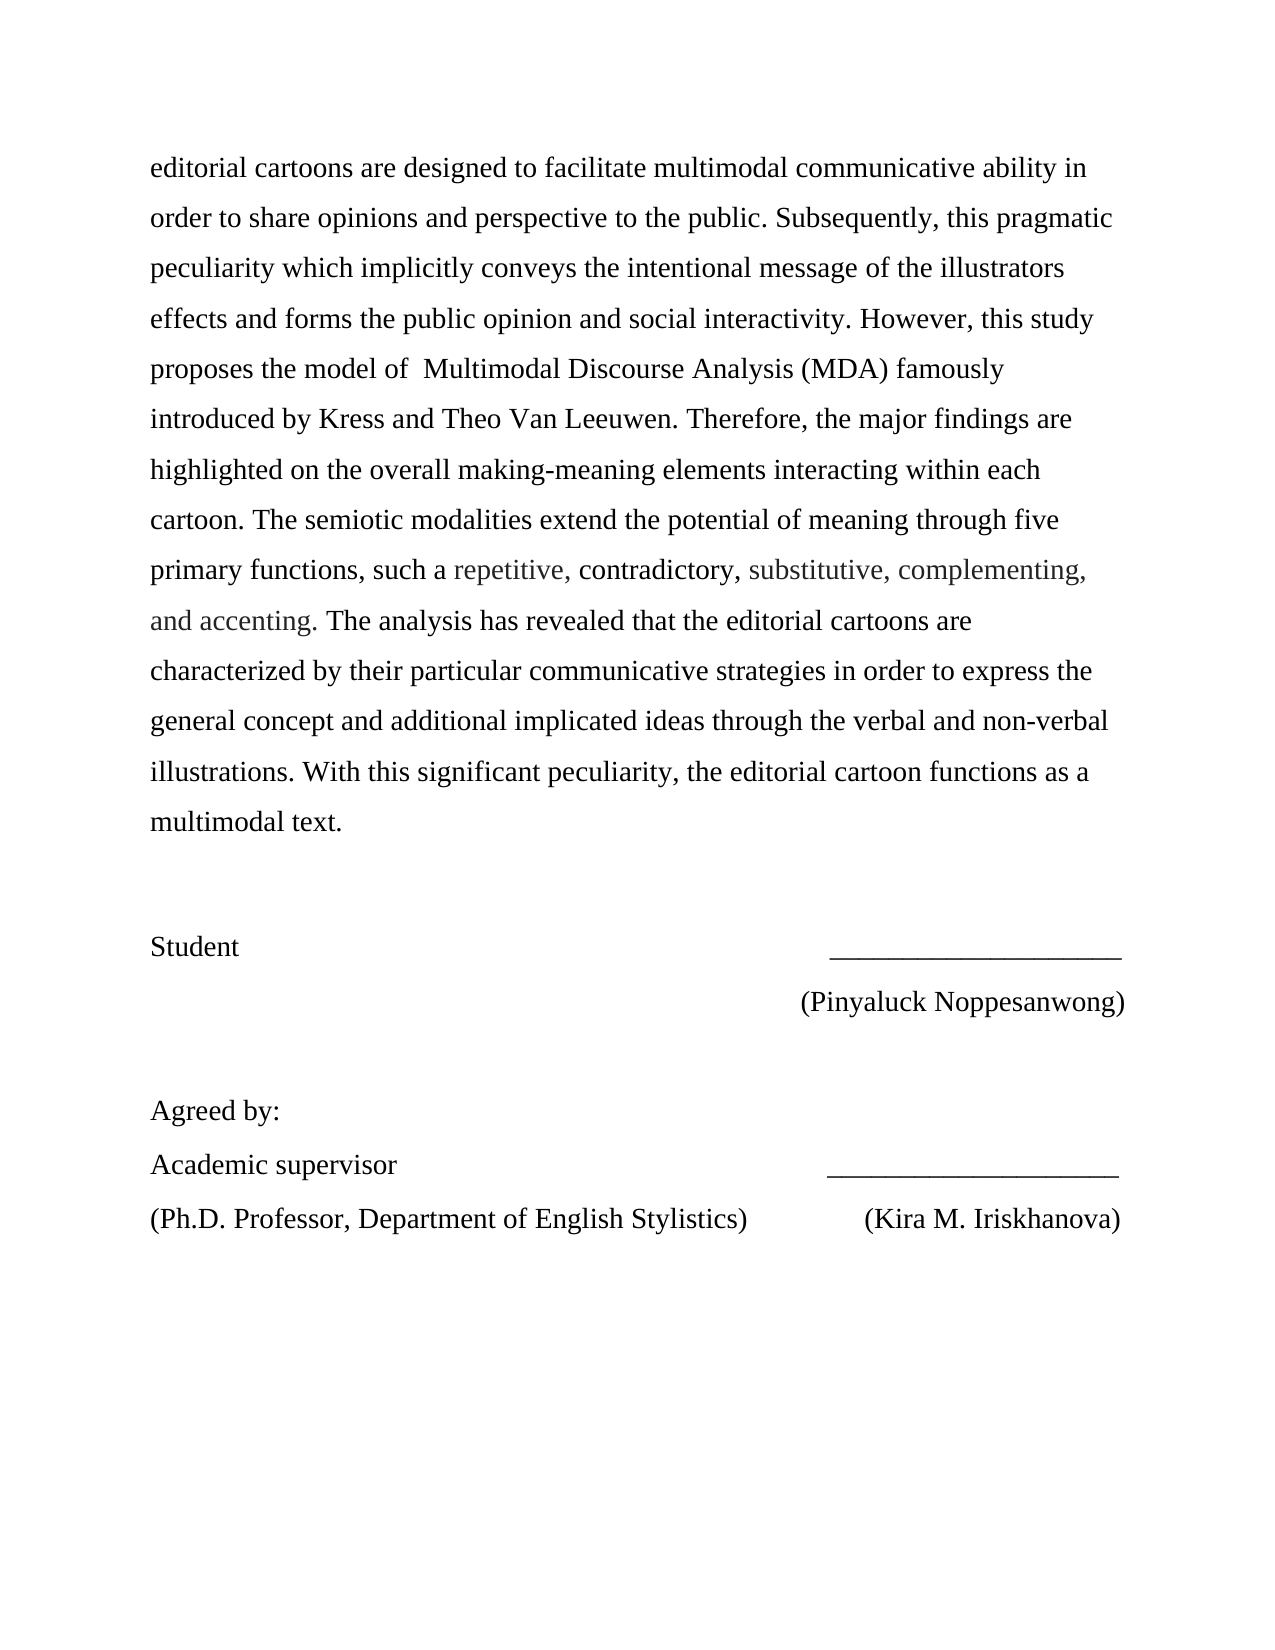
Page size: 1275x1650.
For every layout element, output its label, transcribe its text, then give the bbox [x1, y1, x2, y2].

text Agreed by: [150, 1093, 1125, 1126]
text Student ____________________ [150, 929, 1125, 963]
text (Ph.D. Professor, Department of English Stylistics) (Kira M. Iriskhanova) [150, 1201, 1125, 1235]
text (Pinyaluck Noppesanwong) [150, 984, 1125, 1017]
text Academic supervisor ____________________ [150, 1147, 1125, 1181]
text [150, 150, 1125, 838]
